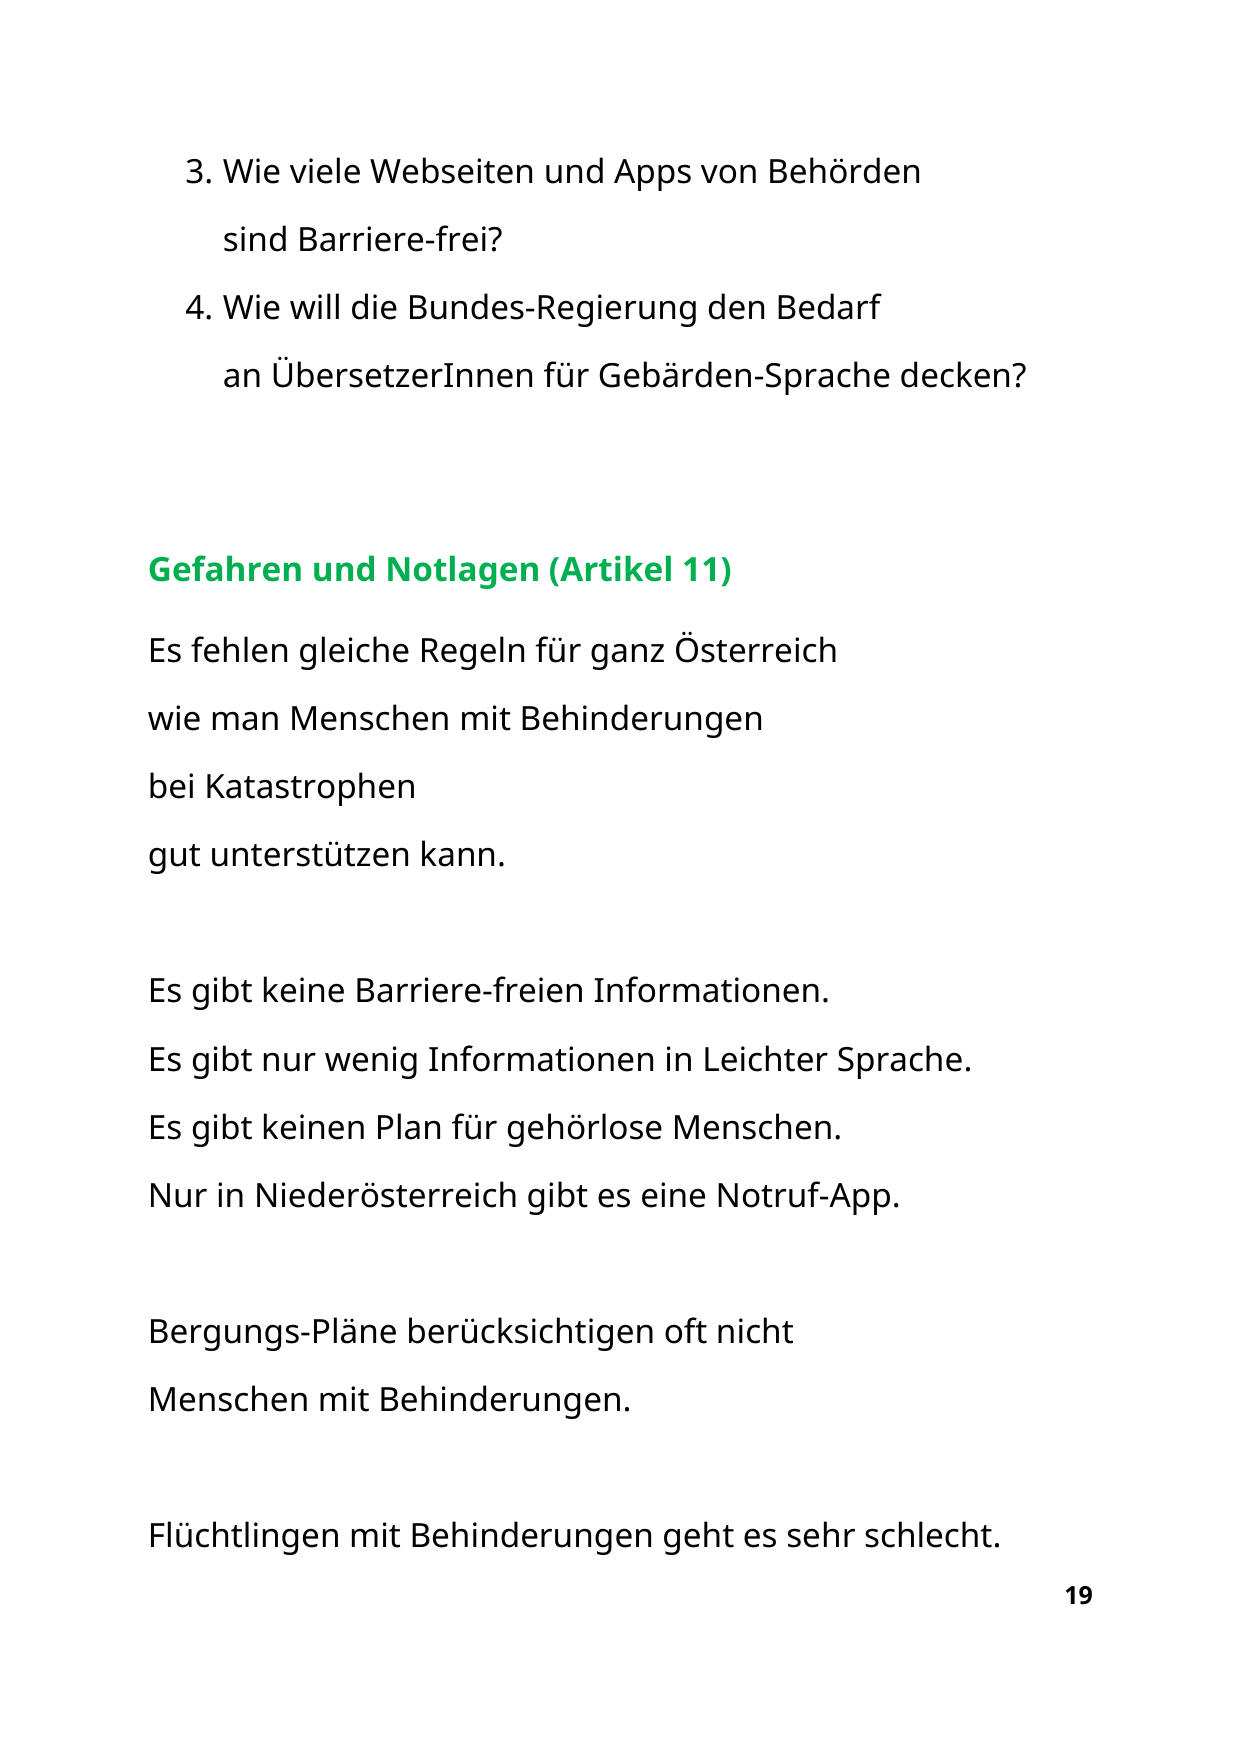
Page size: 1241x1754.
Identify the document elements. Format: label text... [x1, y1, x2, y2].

subtitle Gefahren und Notlagen (Artikel 11) [148, 546, 1093, 591]
list Wie viele Webseiten und Apps von Behörden sind Barriere-frei? [185, 148, 1093, 261]
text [148, 627, 1093, 1558]
list Wie will die Bundes-Regierung den Bedarf an ÜbersetzerInnen für Gebärden-Sprache decken? [185, 284, 1093, 448]
